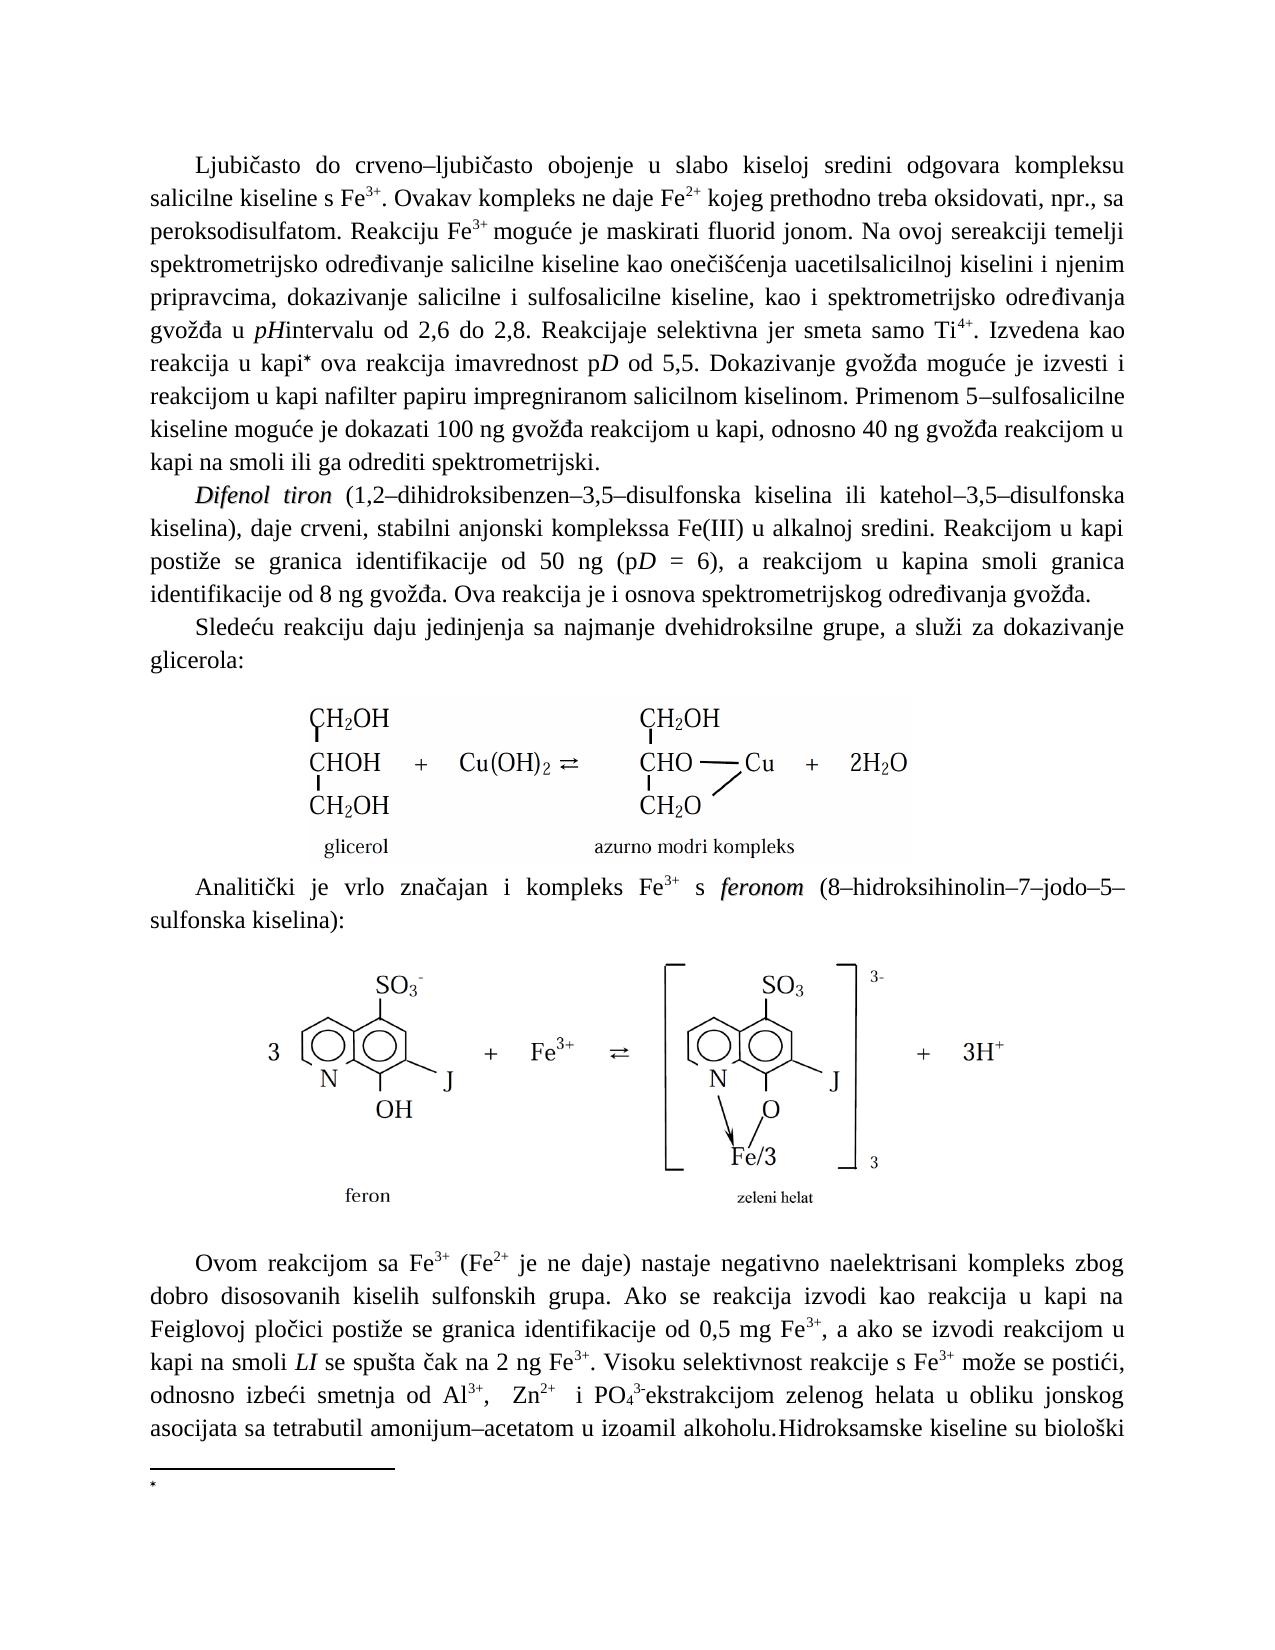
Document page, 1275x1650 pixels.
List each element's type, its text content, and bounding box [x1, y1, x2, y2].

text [150, 1248, 1125, 1442]
text Ljubičasto do crveno–ljubičasto obojenje u slabo kiseloj sredini odgovara kompleksu salicilne kiseline s Fe3+. Ovakav kompleks ne daje Fe2+ kojeg prethodno treba oksidovati, npr., sa peroksodisulfatom. Reakciju Fe3+ moguće je maskirati fluorid jonom. Na ovoj sereakciji temelji spektrometrijsko određivanje salicilne kiseline kao onečišćenja uacetilsalicilnoj kiselini i njenim pripravcima, dokazivanje salicilne i sulfosalicilne kiseline, kao i spektrometrijsko određivanja gvožđa u pHintervalu od 2,6 do 2,8. Reakcijaje selektivna jer smeta samo Ti4+. Izvedena kao reakcija u kapi ova reakcija imavrednost pD od 5,5. Dokazivanje gvožđa moguće je izvesti i reakcijom u kapi nafilter papiru impregniranom salicilnom kiselinom. Primenom 5–sulfosalicilne kiseline moguće je dokazati 100 ng gvožđa reakcijom u kapi, odnosno 40 ng gvožđa reakcijom u kapi na smoli ili ga odrediti spektrometrijski. [150, 150, 1125, 476]
text Sledeću reakciju daju jedinjenja sa najmanje dvehidroksilne grupe, a služi za dokazivanje glicerola: [150, 612, 1125, 674]
text Analitički je vrlo značajan i kompleks Fe3+ s feronom (8–hidroksihinolin–7–jodo–5–sulfonska kiselina): [150, 678, 1125, 934]
picture [266, 945, 1023, 1207]
text Difenol tiron (1,2–dihidroksibenzen–3,5–disulfonska kiselina ili katehol–3,5–disulfonska kiselina), daje crveni, stabilni anjonski komplekssa Fe(III) u alkalnoj sredini. Reakcijom u kapi postiže se granica identifikacije od 50 ng (pD = 6), a reakcijom u kapina smoli granica identifikacije od 8 ng gvožđa. Ova reakcija je i osnova spektrometrijskog određivanja gvožđa. [150, 480, 1125, 608]
